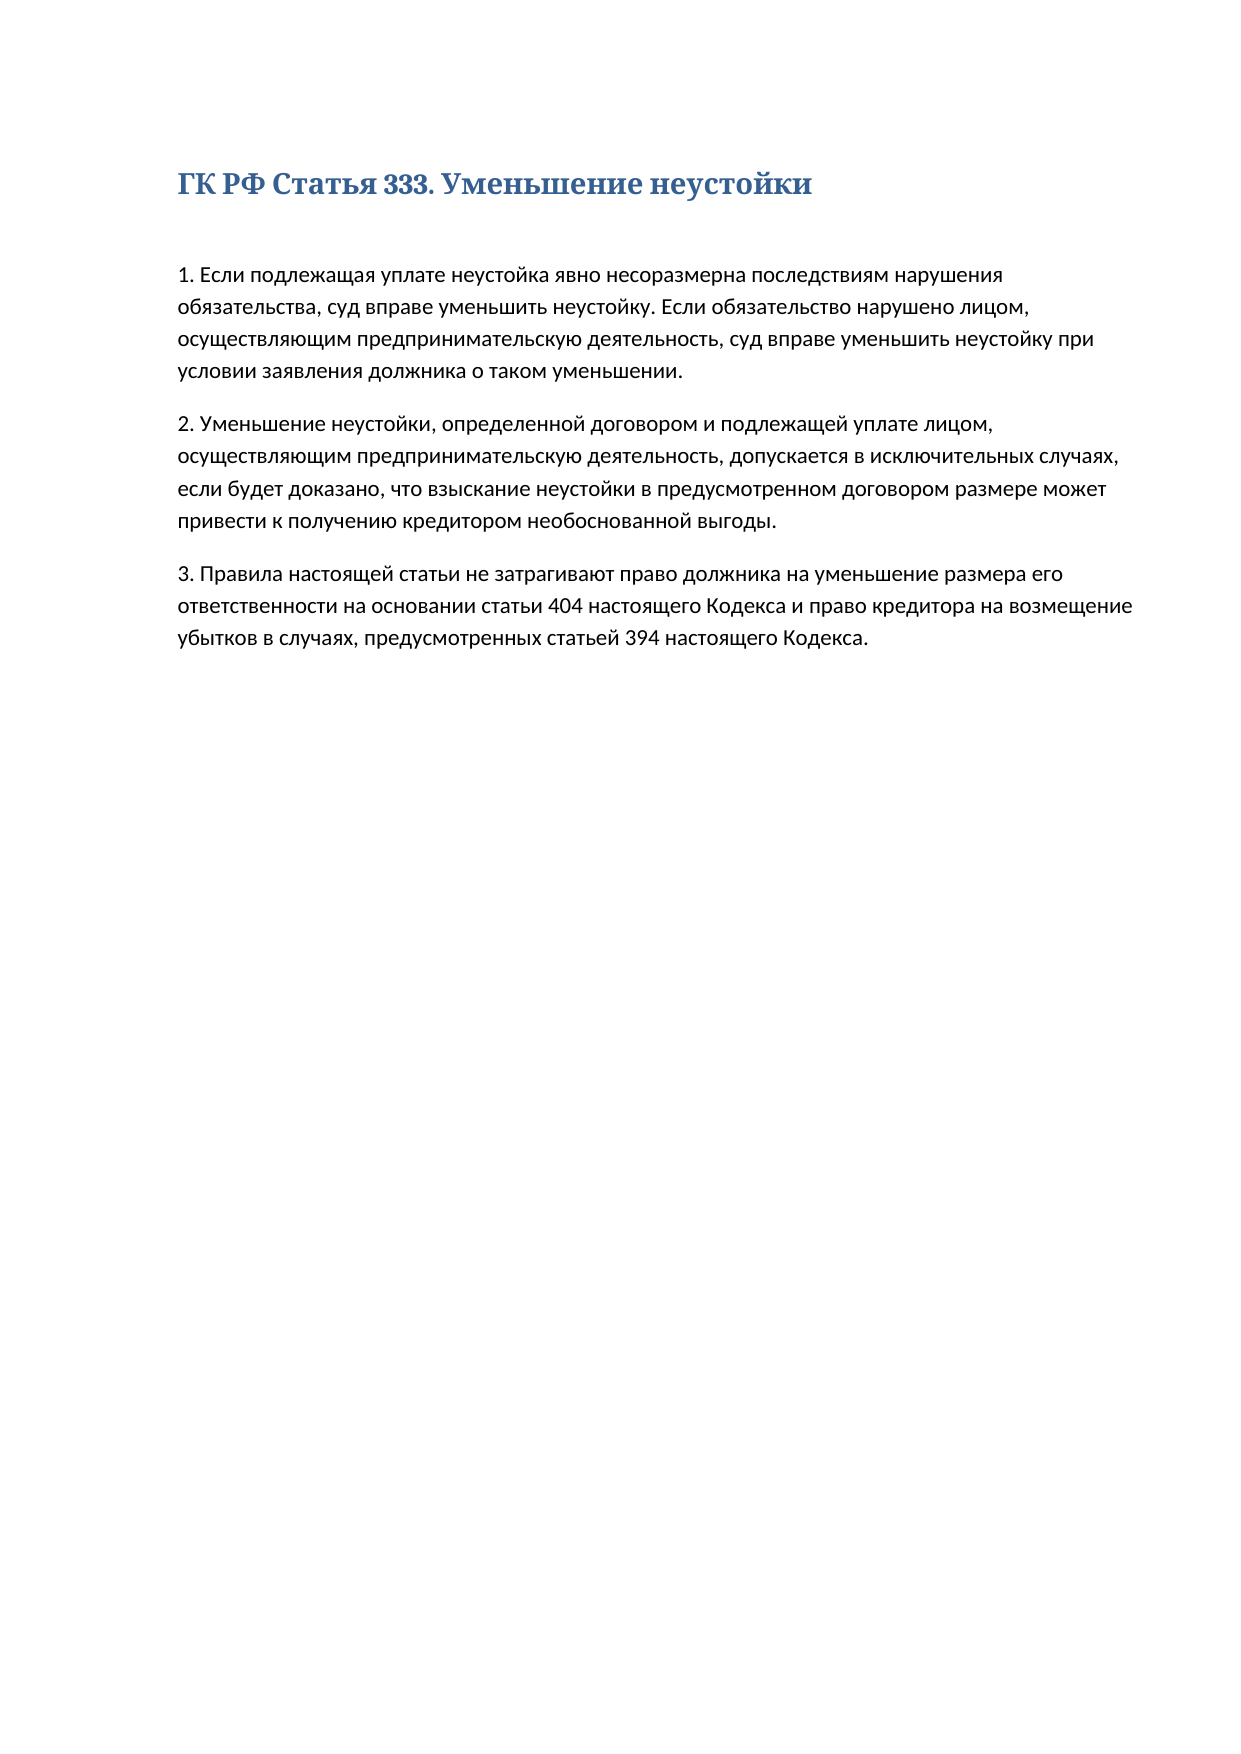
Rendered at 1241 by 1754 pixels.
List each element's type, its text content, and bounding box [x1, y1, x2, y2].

text 1. Если подлежащая уплате неустойка явно несоразмерна последствиям нарушения обязательства, суд вправе уменьшить неустойку. Если обязательство нарушено лицом, осуществляющим предпринимательскую деятельность, суд вправе уменьшить неустойку при условии заявления должника о таком уменьшении. [177, 260, 1152, 384]
subtitle ГК РФ Статья 333. Уменьшение неустойки [177, 168, 1152, 202]
text 3. Правила настоящей статьи не затрагивают право должника на уменьшение размера его ответственности на основании статьи 404 настоящего Кодекса и право кредитора на возмещение убытков в случаях, предусмотренных статьей 394 настоящего Кодекса. [177, 559, 1152, 651]
text 2. Уменьшение неустойки, определенной договором и подлежащей уплате лицом, осуществляющим предпринимательскую деятельность, допускается в исключительных случаях, если будет доказано, что взыскание неустойки в предусмотренном договором размере может привести к получению кредитором необоснованной выгоды. [177, 409, 1152, 534]
